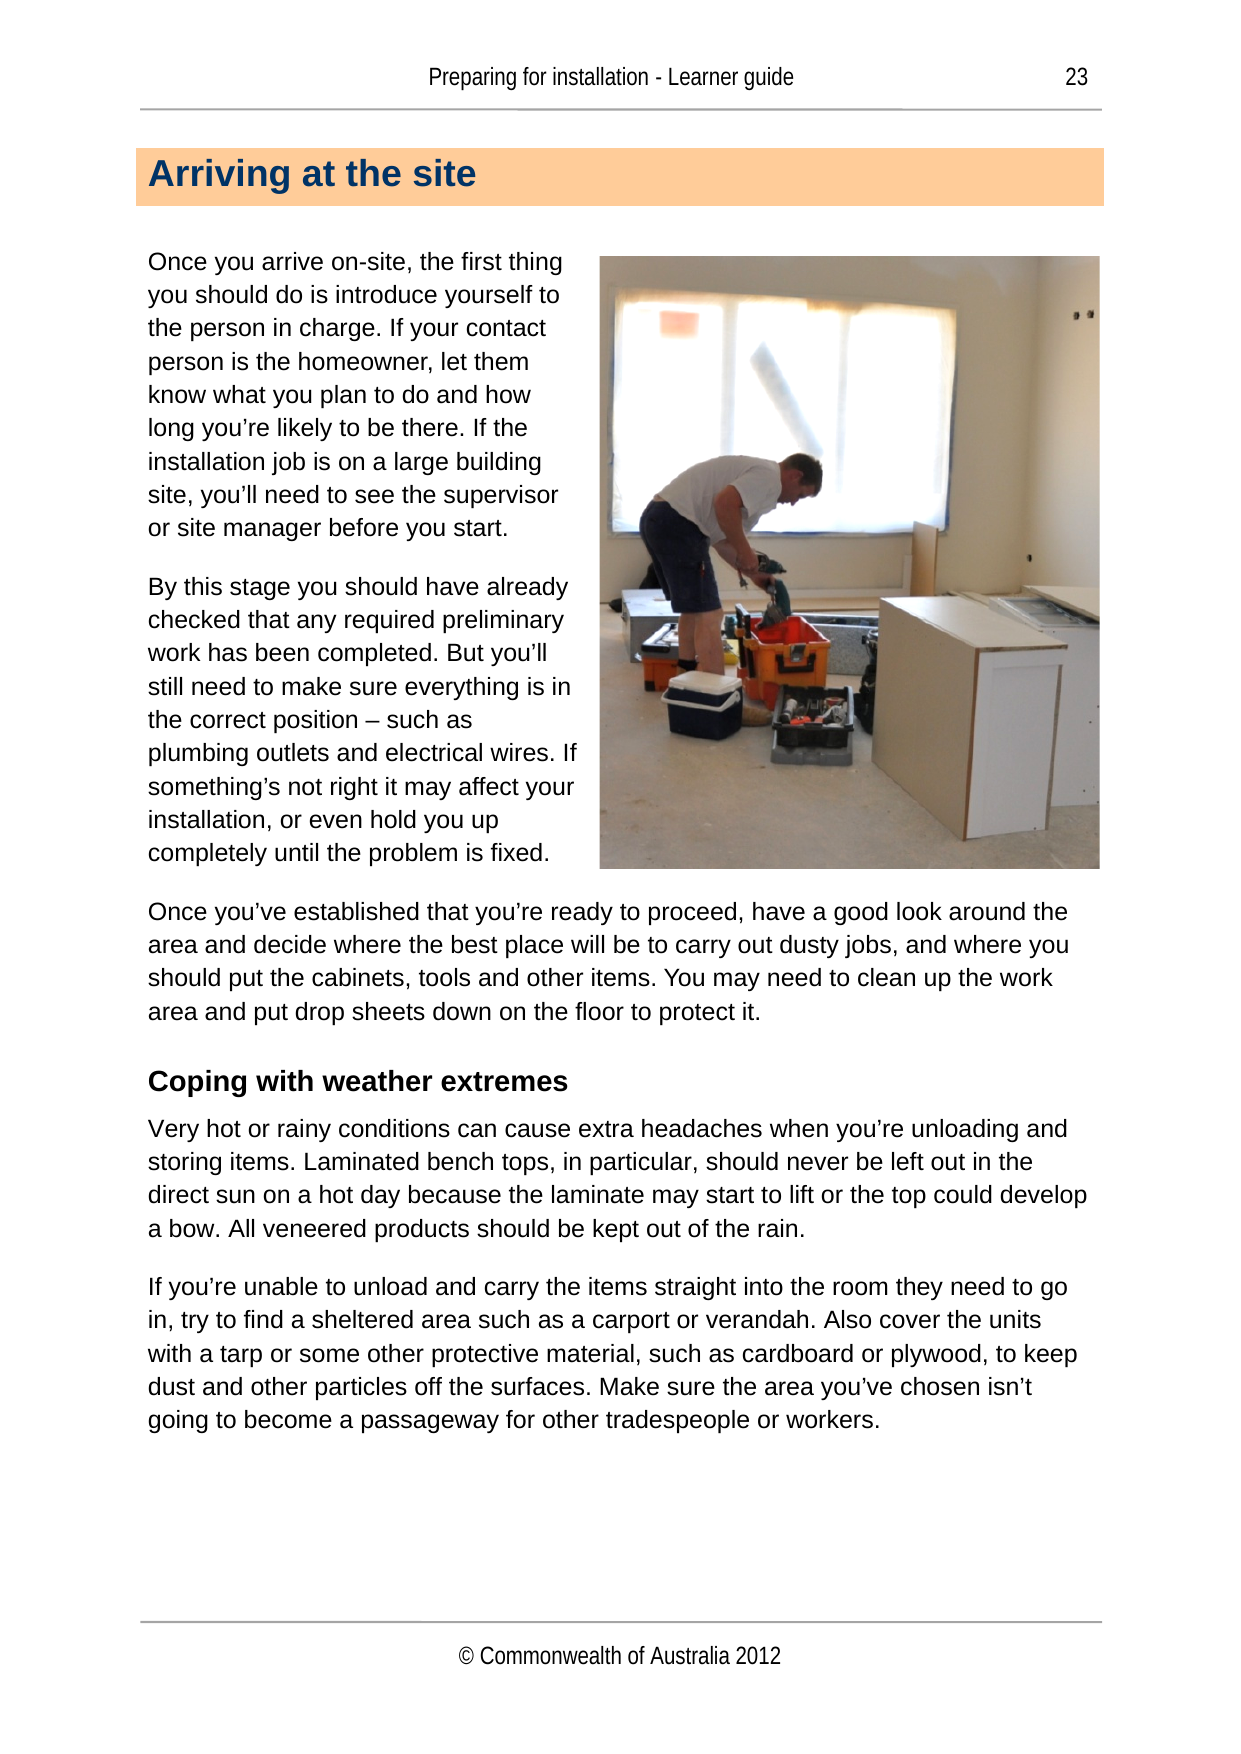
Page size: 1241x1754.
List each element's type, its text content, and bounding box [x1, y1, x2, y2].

text Once you’ve established that you’re ready to proceed, have a good look around the area and decide where the best place will be to carry out dusty jobs, and where you should put the cabinets, tools and other items. You may need to clean up the work area and put drop sheets down on the floor to protect it. [148, 893, 1092, 1027]
subtitle Coping with weather extremes [148, 1064, 1092, 1098]
text Very hot or rainy conditions can cause extra headaches when you’re unloading and storing items. Laminated bench tops, in particular, should never be left out in the direct sun on a hot day because the laminate may start to lift or the top could develop a bow. All veneered products should be kept out of the rain. [148, 1110, 1092, 1244]
picture [592, 252, 1109, 870]
table_header Arriving at the site [136, 148, 1104, 206]
text If you’re unable to unload and carry the items straight into the room they need to go in, try to find a sheltered area such as a carport or verandah. Also cover the units with a tarp or some other protective material, such as cardboard or plywood, to keep dust and other particles off the surfaces. Make sure the area you’ve chosen isn’t going to become a passageway for other tradespeople or workers. [148, 1269, 1092, 1435]
text Once you arrive on-site, the first thing you should do is introduce yourself to the person in charge. If your contact person is the homeowner, let them know what you plan to do and how long you’re likely to be there. If the installation job is on a large building site, you’ll need to see the supervisor or site manager before you start. [148, 243, 1092, 543]
text By this stage you should have already checked that any required preliminary work has been completed. But you’ll still need to make sure everything is in the correct position – such as plumbing outlets and electrical wires. If something’s not right it may affect your installation, or even hold you up completely until the problem is fixed. [148, 568, 592, 868]
